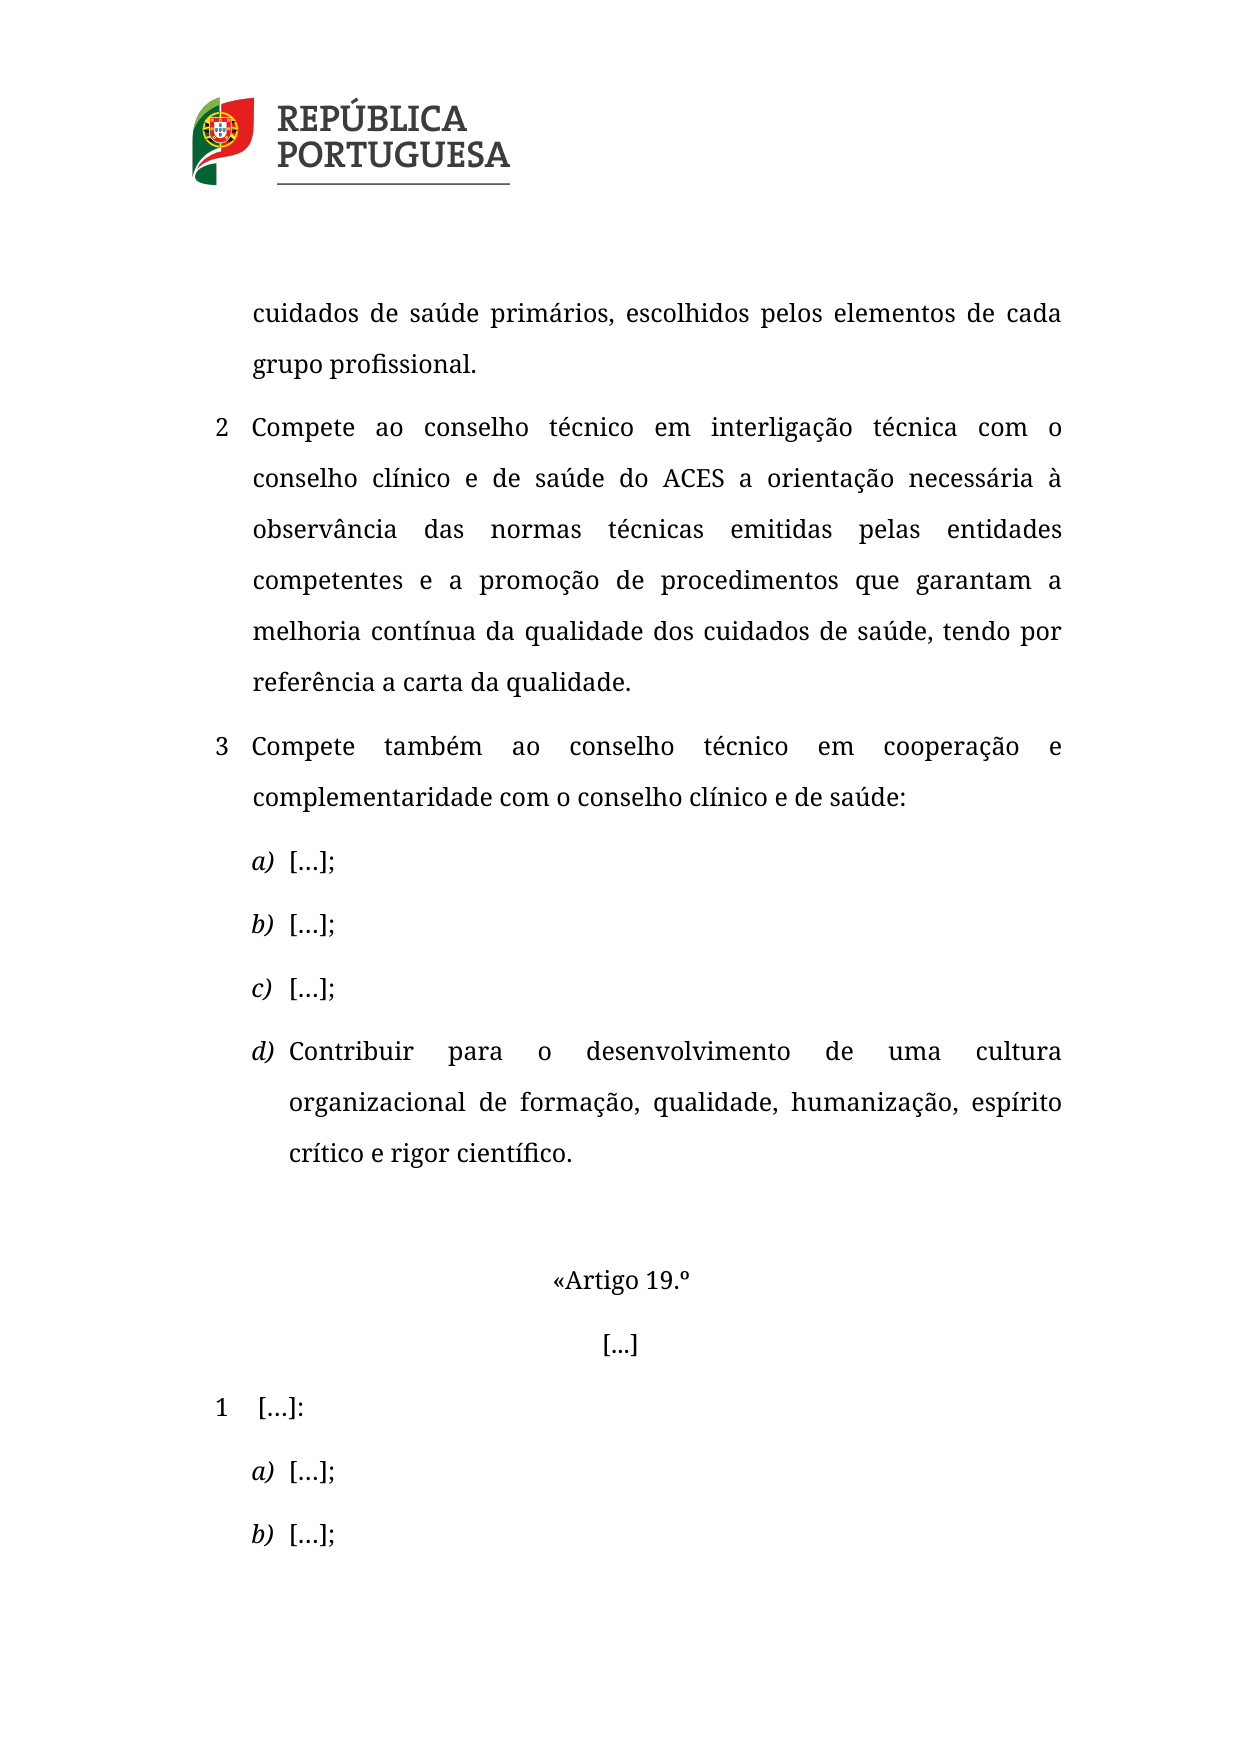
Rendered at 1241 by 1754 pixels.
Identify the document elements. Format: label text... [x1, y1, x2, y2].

list Contribuir para o desenvolvimento de uma cultura organizacional de formação, qualidade, humanização, espírito crítico e rigor científico. [251, 1034, 1063, 1170]
list […]; [251, 970, 1063, 1004]
list […]; [251, 907, 1063, 941]
list Compete também ao conselho técnico em cooperação e complementaridade com o conselho clínico e de saúde: [215, 729, 1063, 814]
text «Artigo 19.º [177, 1263, 1063, 1297]
list […]; [251, 1517, 1063, 1551]
list […]: [215, 1390, 1063, 1424]
list Compete ao conselho técnico em interligação técnica com o conselho clínico e de saúde do ACES a orientação necessária à observância das normas técnicas emitidas pelas entidades competentes e a promoção de procedimentos que garantam a melhoria contínua da qualidade dos cuidados de saúde, tendo por referência a carta da qualidade. [215, 410, 1063, 699]
text [...] [177, 1327, 1063, 1361]
list […]; [251, 843, 1063, 877]
list […]; [251, 1454, 1063, 1488]
picture [177, 73, 516, 191]
